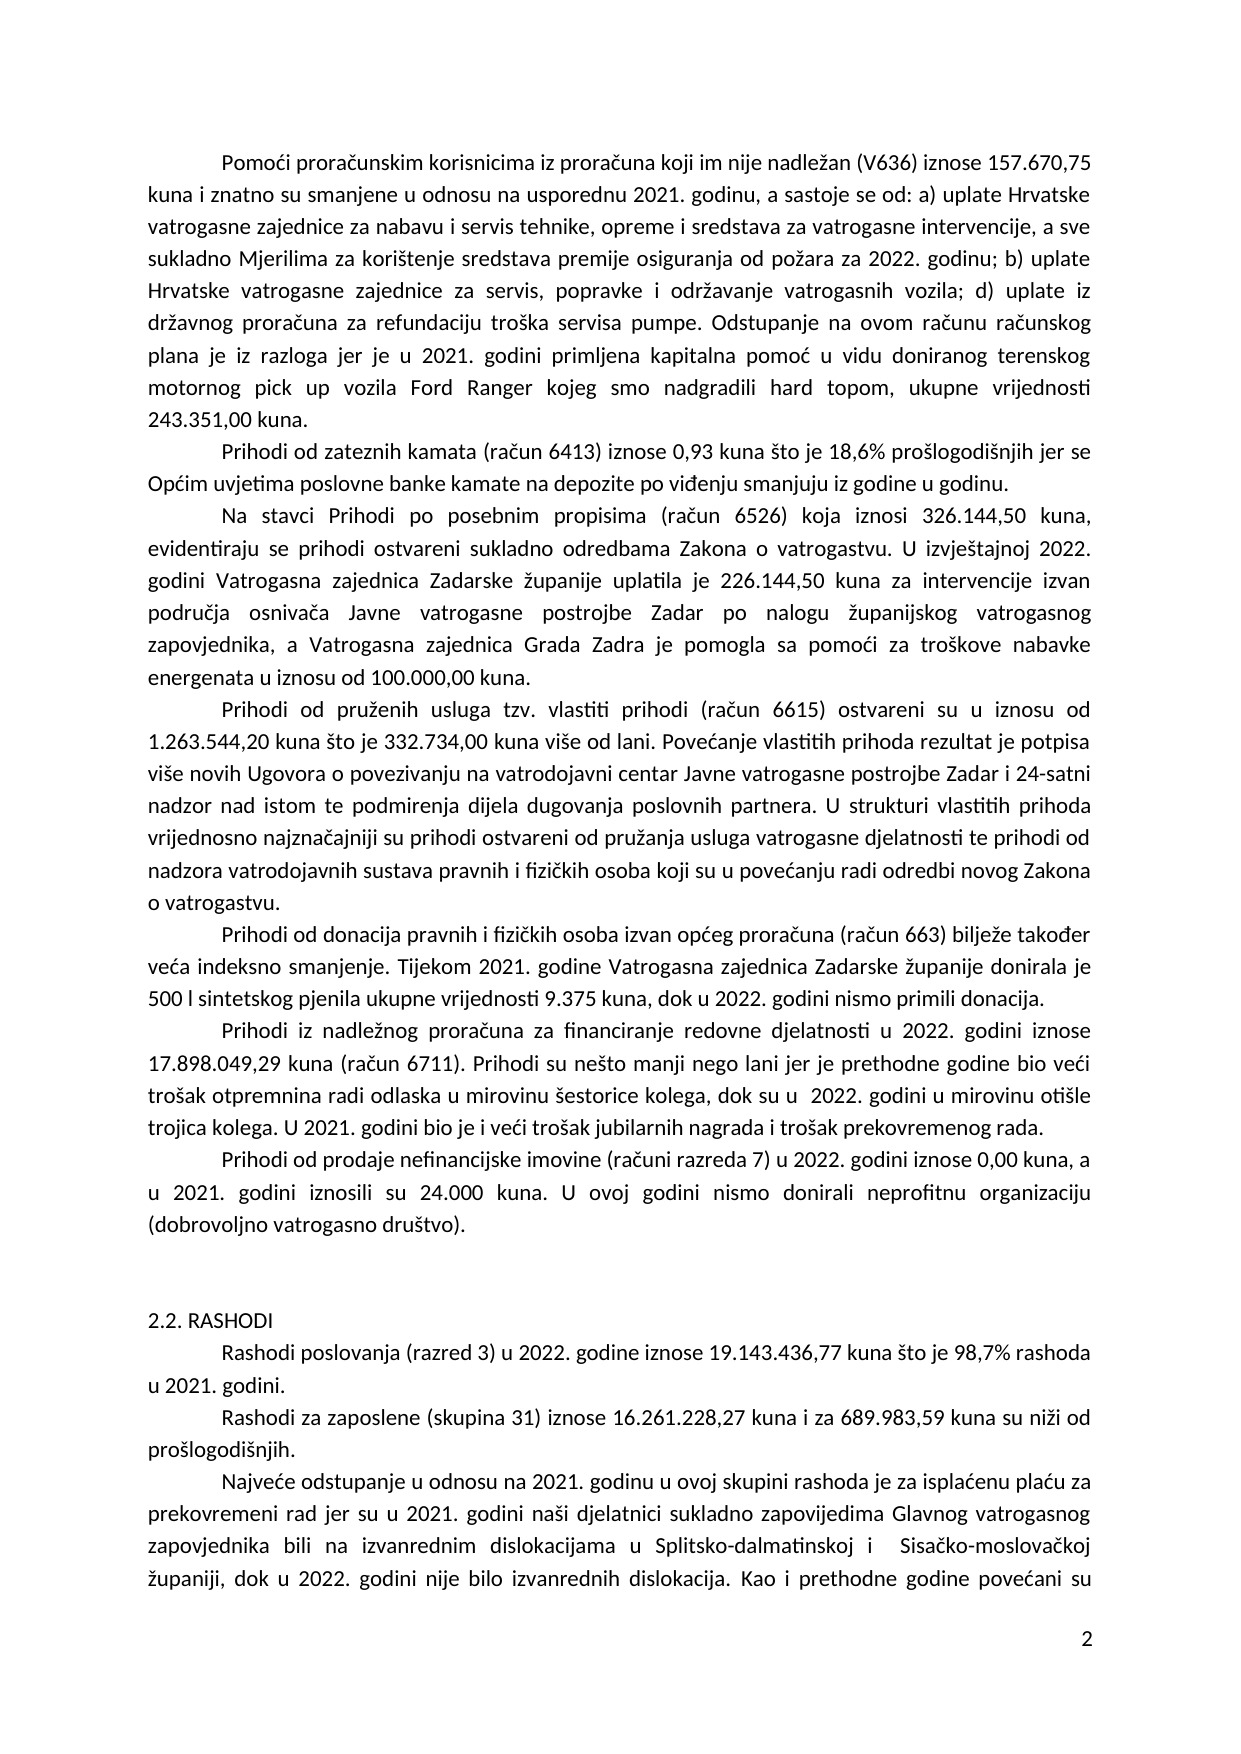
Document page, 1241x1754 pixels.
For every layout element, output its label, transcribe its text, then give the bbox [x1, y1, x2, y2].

text Prihodi od prodaje nefinancijske imovine (računi razreda 7) u 2022. godini iznose 0,00 kuna, a u 2021. godini iznosili su 24.000 kuna. U ovoj godini nismo donirali neprofitnu organizaciju (dobrovoljno vatrogasno društvo). [148, 1145, 1093, 1238]
text 2.2. RASHODI [148, 1306, 1093, 1334]
text Pomoći proračunskim korisnicima iz proračuna koji im nije nadležan (V636) iznose 157.670,75 kuna i znatno su smanjene u odnosu na usporednu 2021. godinu, a sastoje se od: a) uplate Hrvatske vatrogasne zajednice za nabavu i servis tehnike, opreme i sredstava za vatrogasne intervencije, a sve sukladno Mjerilima za korištenje sredstava premije osiguranja od požara za 2022. godinu; b) uplate Hrvatske vatrogasne zajednice za servis, popravke i održavanje vatrogasnih vozila; d) uplate iz državnog proračuna za refundaciju troška servisa pumpe. Odstupanje na ovom računu računskog plana je iz razloga jer je u 2021. godini primljena kapitalna pomoć u vidu doniranog terenskog motornog pick up vozila Ford Ranger kojeg smo nadgradili hard topom, ukupne vrijednosti 243.351,00 kuna. [148, 148, 1093, 433]
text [148, 1467, 1093, 1592]
text Prihodi iz nadležnog proračuna za financiranje redovne djelatnosti u 2022. godini iznose 17.898.049,29 kuna (račun 6711). Prihodi su nešto manji nego lani jer je prethodne godine bio veći trošak otpremnina radi odlaska u mirovinu šestorice kolega, dok su u 2022. godini u mirovinu otišle trojica kolega. U 2021. godini bio je i veći trošak jubilarnih nagrada i trošak prekovremenog rada. [148, 1017, 1093, 1141]
text Prihodi od pruženih usluga tzv. vlastiti prihodi (račun 6615) ostvareni su u iznosu od 1.263.544,20 kuna što je 332.734,00 kuna više od lani. Povećanje vlastitih prihoda rezultat je potpisa više novih Ugovora o povezivanju na vatrodojavni centar Javne vatrogasne postrojbe Zadar i 24-satni nadzor nad istom te podmirenja dijela dugovanja poslovnih partnera. U strukturi vlastitih prihoda vrijednosno najznačajniji su prihodi ostvareni od pružanja usluga vatrogasne djelatnosti te prihodi od nadzora vatrodojavnih sustava pravnih i fizičkih osoba koji su u povećanju radi odredbi novog Zakona o vatrogastvu. [148, 695, 1093, 916]
text Prihodi od donacija pravnih i fizičkih osoba izvan općeg proračuna (račun 663) bilježe također veća indeksno smanjenje. Tijekom 2021. godine Vatrogasna zajednica Zadarske županije donirala je 500 l sintetskog pjenila ukupne vrijednosti 9.375 kuna, dok u 2022. godini nismo primili donacija. [148, 920, 1093, 1012]
text Rashodi poslovanja (razred 3) u 2022. godine iznose 19.143.436,77 kuna što je 98,7% rashoda u 2021. godini. [148, 1338, 1093, 1399]
text Prihodi od zateznih kamata (račun 6413) iznose 0,93 kuna što je 18,6% prošlogodišnjih jer se Općim uvjetima poslovne banke kamate na depozite po viđenju smanjuju iz godine u godinu. [148, 437, 1093, 497]
text Rashodi za zaposlene (skupina 31) iznose 16.261.228,27 kuna i za 689.983,59 kuna su niži od prošlogodišnjih. [148, 1403, 1093, 1463]
text Na stavci Prihodi po posebnim propisima (račun 6526) koja iznosi 326.144,50 kuna, evidentiraju se prihodi ostvareni sukladno odredbama Zakona o vatrogastvu. U izvještajnoj 2022. godini Vatrogasna zajednica Zadarske županije uplatila je 226.144,50 kuna za intervencije izvan područja osnivača Javne vatrogasne postrojbe Zadar po nalogu županijskog vatrogasnog zapovjednika, a Vatrogasna zajednica Grada Zadra je pomogla sa pomoći za troškove nabavke energenata u iznosu od 100.000,00 kuna. [148, 502, 1093, 691]
